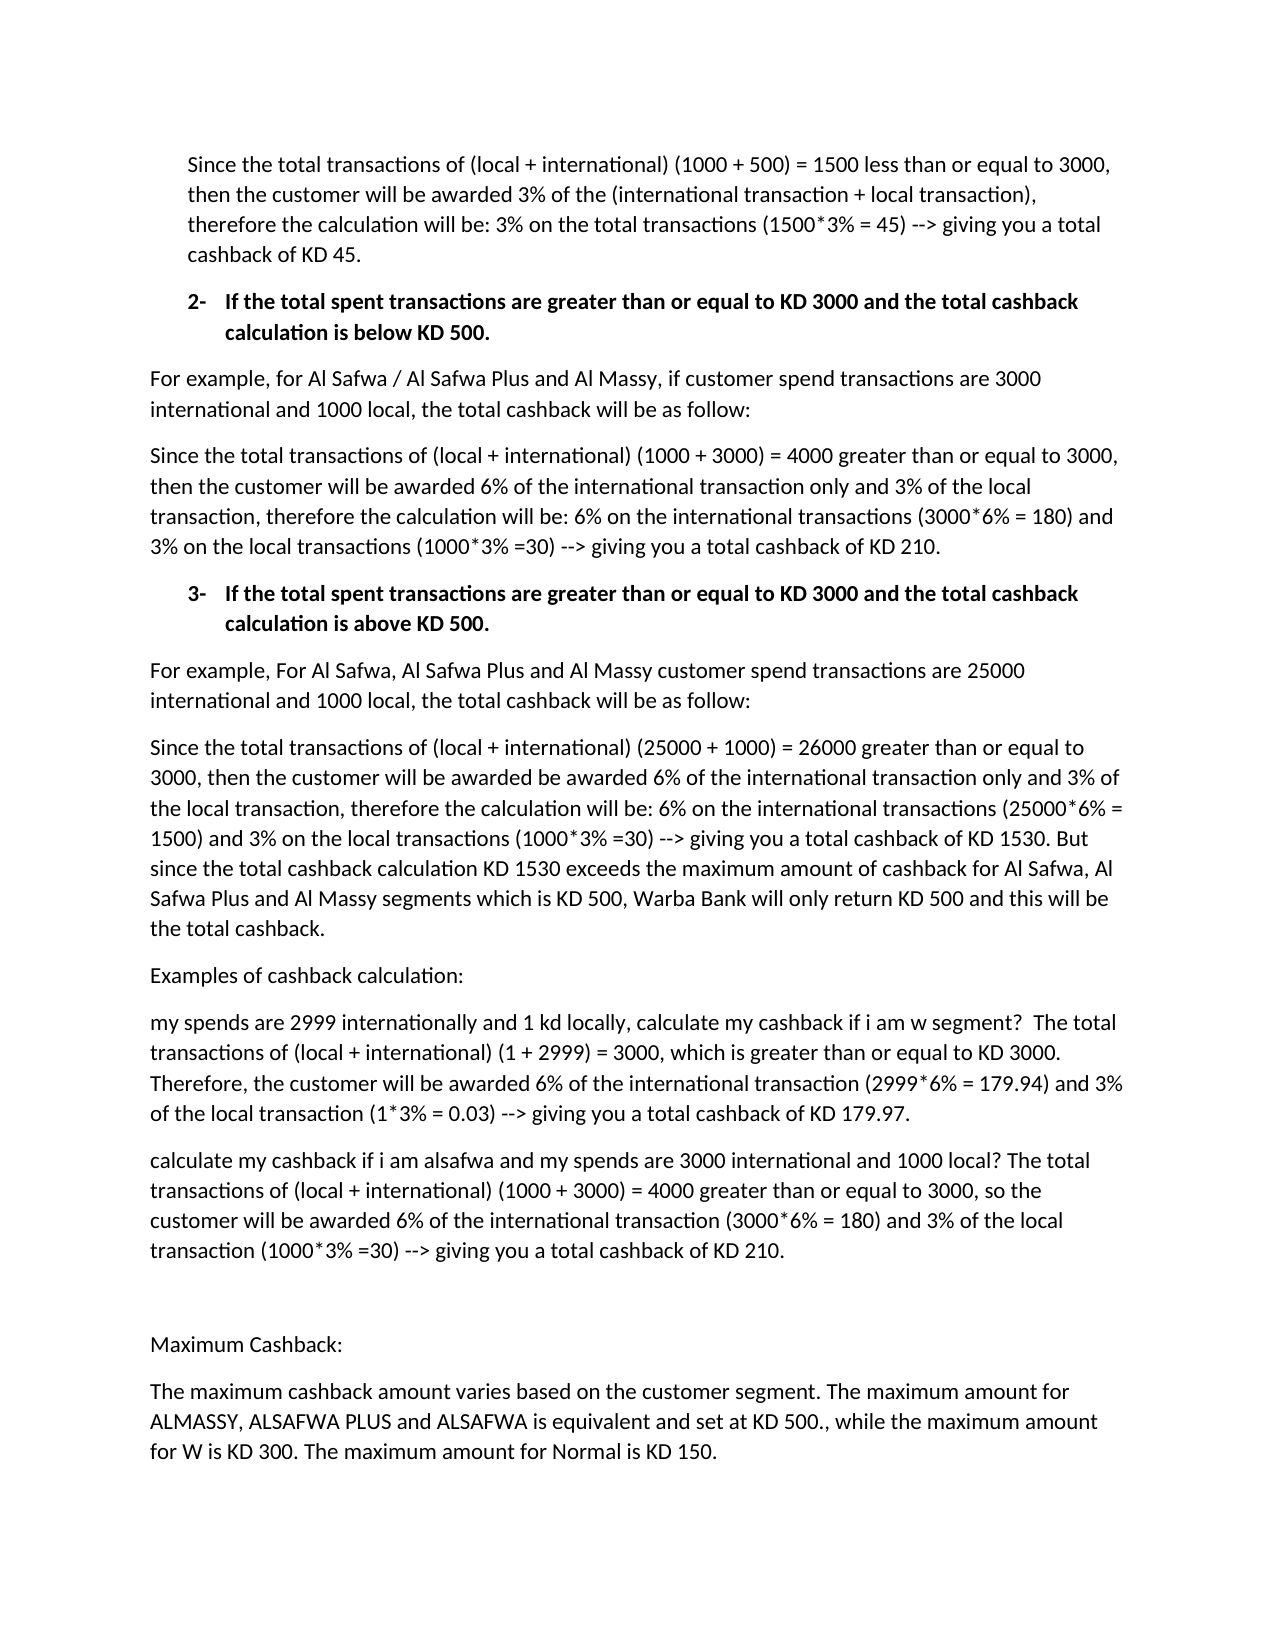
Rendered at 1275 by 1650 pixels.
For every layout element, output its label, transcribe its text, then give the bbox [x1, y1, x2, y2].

list If the total spent transactions are greater than or equal to KD 3000 and the total cashback calculation is below KD 500. [187, 287, 1125, 346]
text Examples of cashback calculation: [150, 961, 1125, 989]
text Since the total transactions of (local + international) (1000 + 500) = 1500 less than or equal to 3000, then the customer will be awarded 3% of the (international transaction + local transaction), therefore the calculation will be: 3% on the total transactions (1500*3% = 45) --> giving you a total cashback of KD 45. [187, 150, 1125, 269]
text Since the total transactions of (local + international) (25000 + 1000) = 26000 greater than or equal to 3000, then the customer will be awarded be awarded 6% of the international transaction only and 3% of the local transaction, therefore the calculation will be: 6% on the international transactions (25000*6% = 1500) and 3% on the local transactions (1000*3% =30) --> giving you a total cashback of KD 1530. But since the total cashback calculation KD 1530 exceeds the maximum amount of cashback for Al Safwa, Al Safwa Plus and Al Massy segments which is KD 500, Warba Bank will only return KD 500 and this will be the total cashback. [150, 733, 1125, 943]
text my spends are 2999 internationally and 1 kd locally, calculate my cashback if i am w segment? The total transactions of (local + international) (1 + 2999) = 3000, which is greater than or equal to KD 3000. Therefore, the customer will be awarded 6% of the international transaction (2999*6% = 179.94) and 3% of the local transaction (1*3% = 0.03) --> giving you a total cashback of KD 179.97. [150, 1008, 1125, 1127]
text For example, For Al Safwa, Al Safwa Plus and Al Massy customer spend transactions are 25000 international and 1000 local, the total cashback will be as follow: [150, 656, 1125, 714]
text Since the total transactions of (local + international) (1000 + 3000) = 4000 greater than or equal to 3000, then the customer will be awarded 6% of the international transaction only and 3% of the local transaction, therefore the calculation will be: 6% on the international transactions (3000*6% = 180) and 3% on the local transactions (1000*3% =30) --> giving you a total cashback of KD 210. [150, 442, 1125, 560]
list If the total spent transactions are greater than or equal to KD 3000 and the total cashback calculation is above KD 500. [187, 579, 1125, 637]
text Maximum Cashback: [150, 1330, 1125, 1358]
text The maximum cashback amount varies based on the customer segment. The maximum amount for ALMASSY, ALSAFWA PLUS and ALSAFWA is equivalent and set at KD 500., while the maximum amount for W is KD 300. The maximum amount for Normal is KD 150. [150, 1377, 1125, 1466]
text For example, for Al Safwa / Al Safwa Plus and Al Massy, if customer spend transactions are 3000 international and 1000 local, the total cashback will be as follow: [150, 364, 1125, 423]
text calculate my cashback if i am alsafwa and my spends are 3000 international and 1000 local? The total transactions of (local + international) (1000 + 3000) = 4000 greater than or equal to 3000, so the customer will be awarded 6% of the international transaction (3000*6% = 180) and 3% of the local transaction (1000*3% =30) --> giving you a total cashback of KD 210. [150, 1146, 1125, 1264]
